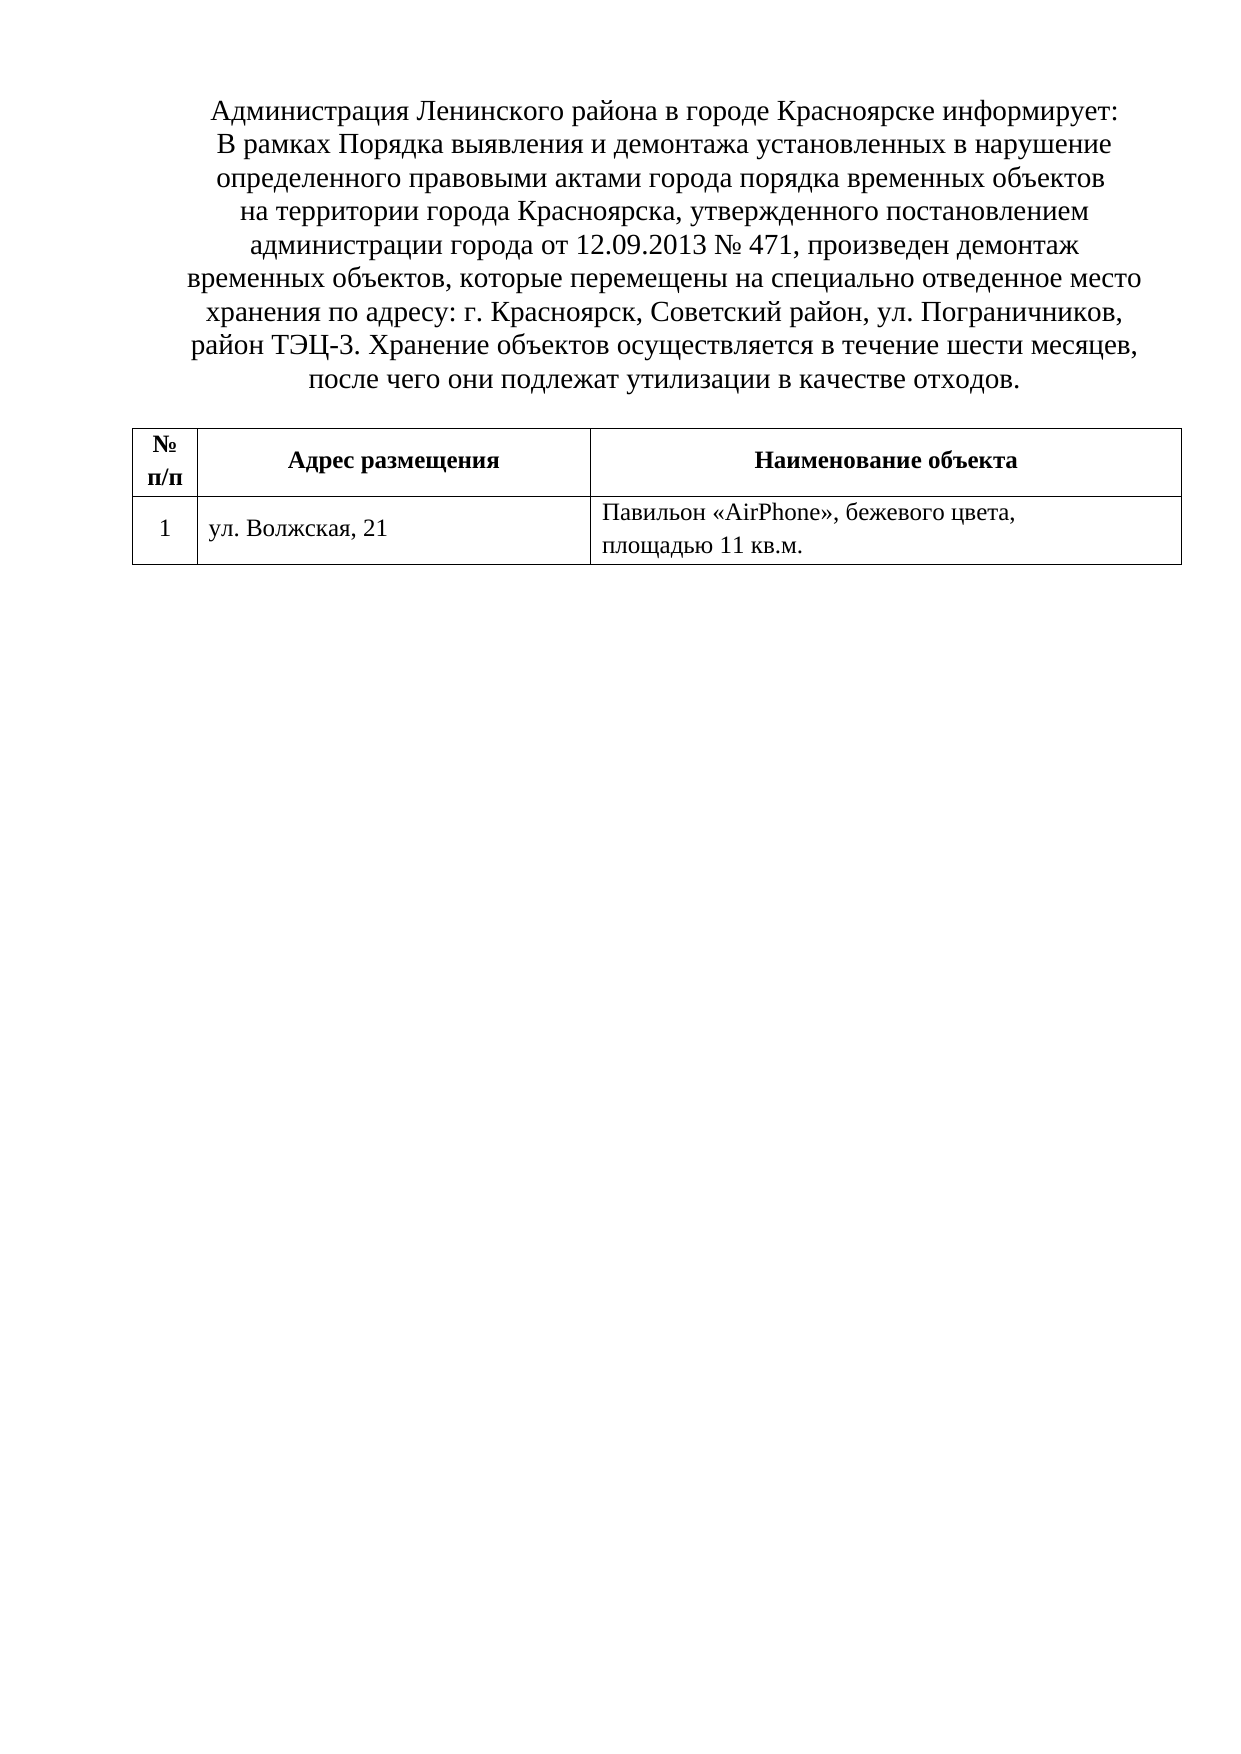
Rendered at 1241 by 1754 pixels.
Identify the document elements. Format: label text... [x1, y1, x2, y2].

table_header № п/п [133, 429, 197, 496]
table_cell ул. Волжская, 21 [198, 497, 590, 564]
table_header Адрес размещения [198, 429, 590, 496]
text Администрация Ленинского района в городе Красноярске информирует: [177, 93, 1152, 126]
table_cell Павильон «AirPhone», бежевого цвета, площадью 11 кв.м. [591, 497, 1181, 564]
table_header Наименование объекта [591, 429, 1181, 496]
text В рамках Порядка выявления и демонтажа установленных в нарушение определенного правовыми актами города порядка временных объектов на территории города Красноярска, утвержденного постановлением администрации города от 12.09.2013 № 471, произведен демонтаж временных объектов, которые перемещены на специально отведенное место хранения по адресу: г. Красноярск, Советский район, ул. Пограничников, район ТЭЦ-3. Хранение объектов осуществляется в течение шести месяцев, после чего они подлежат утилизации в качестве отходов. [177, 126, 1152, 394]
table_cell 1 [133, 497, 197, 564]
